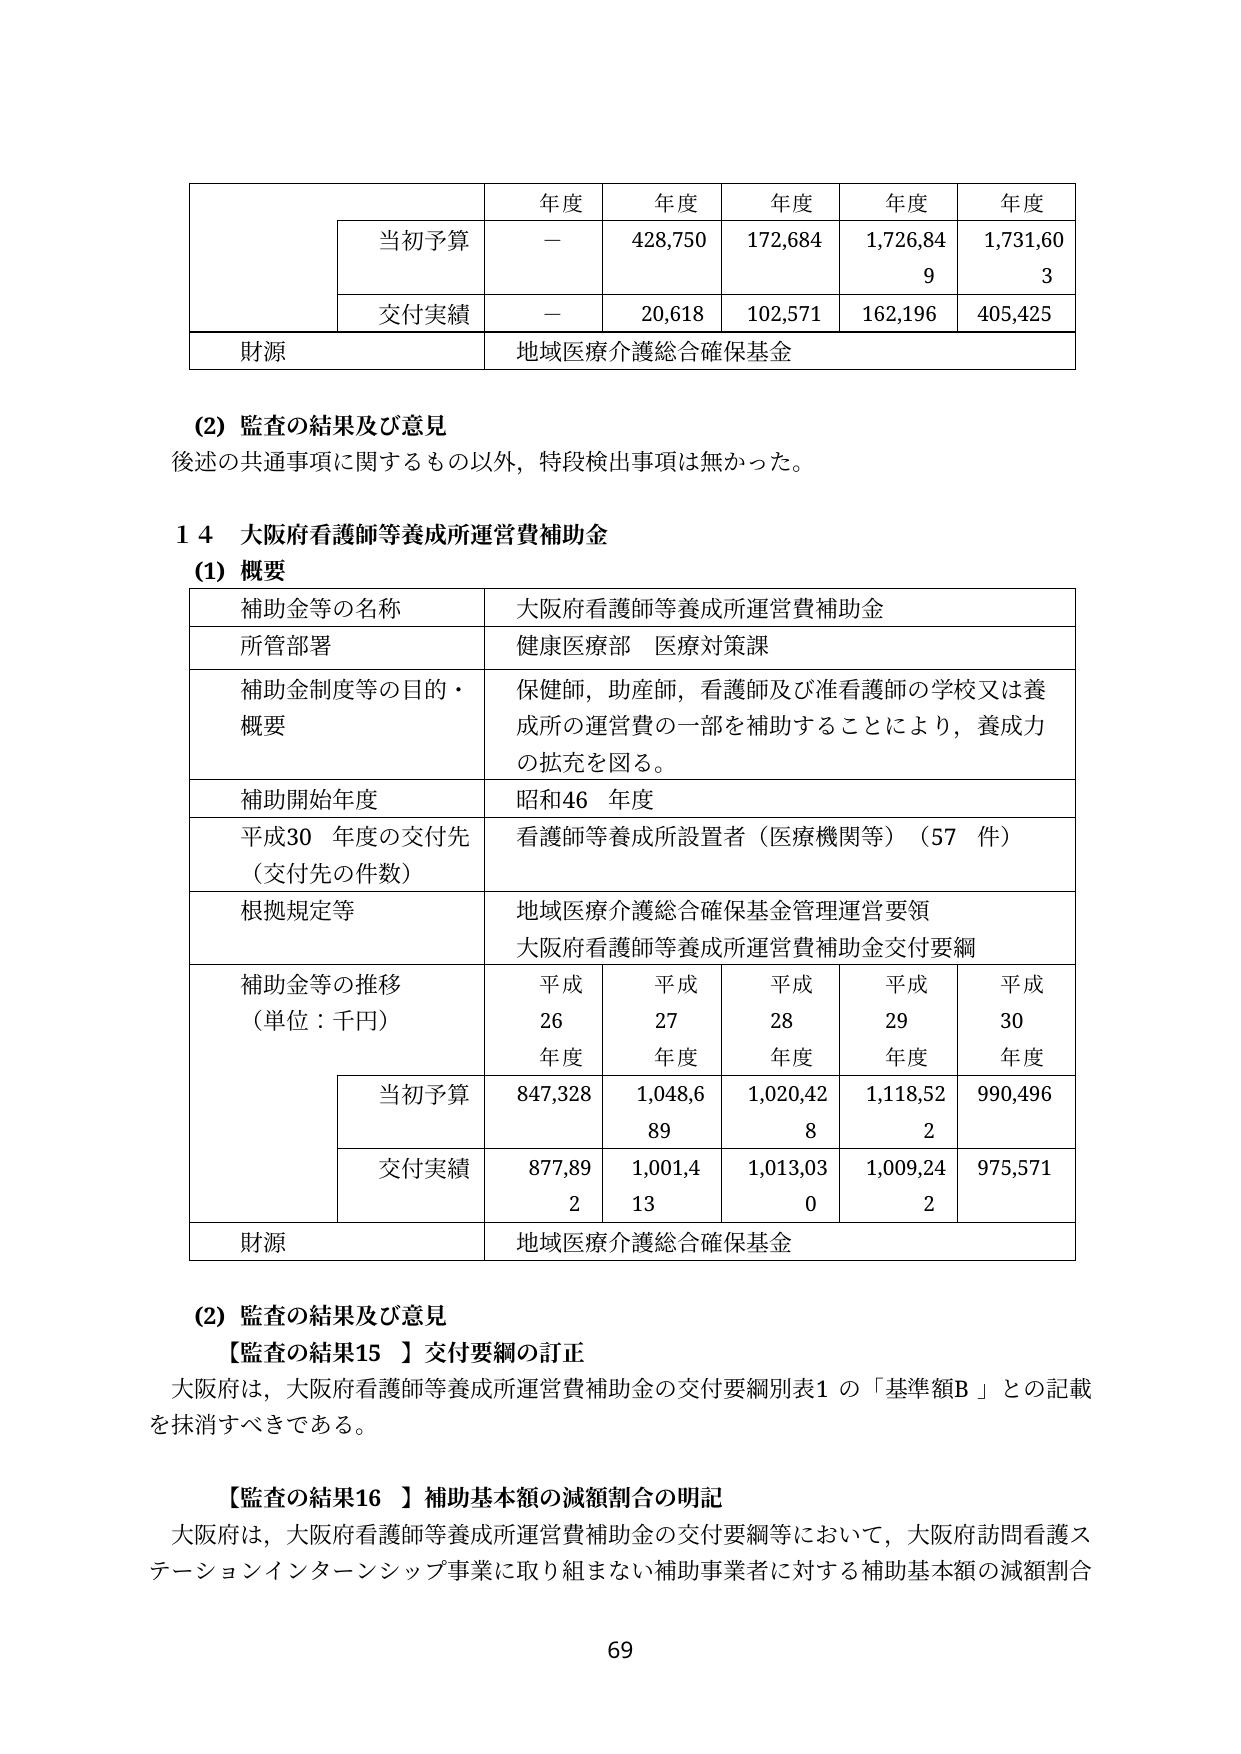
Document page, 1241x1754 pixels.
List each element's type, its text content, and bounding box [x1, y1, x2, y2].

text 大阪府は，大阪府看護師等養成所運営費補助金の交付要綱別表1の「基準額B」との記載を抹消すべきである。 [148, 1369, 1092, 1442]
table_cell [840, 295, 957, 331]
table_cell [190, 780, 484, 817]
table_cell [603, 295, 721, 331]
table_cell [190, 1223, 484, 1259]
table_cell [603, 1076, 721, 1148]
subtitle 監査の結果及び意見 [171, 1297, 1092, 1333]
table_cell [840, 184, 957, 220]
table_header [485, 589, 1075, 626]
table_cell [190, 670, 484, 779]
subtitle 【監査の結果15】交付要綱の訂正 [215, 1333, 1092, 1369]
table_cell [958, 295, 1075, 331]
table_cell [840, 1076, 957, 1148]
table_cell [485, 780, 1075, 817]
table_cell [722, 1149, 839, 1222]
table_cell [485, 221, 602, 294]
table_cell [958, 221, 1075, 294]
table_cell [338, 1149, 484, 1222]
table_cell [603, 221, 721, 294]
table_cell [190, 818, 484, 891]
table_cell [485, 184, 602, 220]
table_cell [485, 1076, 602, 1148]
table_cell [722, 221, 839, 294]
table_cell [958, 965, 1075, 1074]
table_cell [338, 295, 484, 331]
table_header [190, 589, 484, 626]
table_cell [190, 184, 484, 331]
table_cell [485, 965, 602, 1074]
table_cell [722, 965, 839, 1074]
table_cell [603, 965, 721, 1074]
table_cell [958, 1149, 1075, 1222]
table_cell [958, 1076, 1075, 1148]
subtitle 監査の結果及び意見 [171, 406, 1092, 443]
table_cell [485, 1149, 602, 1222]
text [148, 1515, 1092, 1588]
text 後述の共通事項に関するもの以外，特段検出事項は無かった。 [148, 443, 1092, 479]
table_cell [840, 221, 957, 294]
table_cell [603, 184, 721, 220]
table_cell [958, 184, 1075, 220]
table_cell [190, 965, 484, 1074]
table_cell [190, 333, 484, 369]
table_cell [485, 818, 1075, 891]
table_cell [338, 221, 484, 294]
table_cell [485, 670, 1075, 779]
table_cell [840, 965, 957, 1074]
subtitle 大阪府看護師等養成所運営費補助金 [171, 515, 1092, 552]
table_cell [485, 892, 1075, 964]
subtitle 概要 [171, 552, 1092, 588]
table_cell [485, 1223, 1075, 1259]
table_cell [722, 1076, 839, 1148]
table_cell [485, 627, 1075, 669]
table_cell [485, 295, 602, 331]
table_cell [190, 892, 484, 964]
subtitle 【監査の結果16】補助基本額の減額割合の明記 [215, 1479, 1092, 1515]
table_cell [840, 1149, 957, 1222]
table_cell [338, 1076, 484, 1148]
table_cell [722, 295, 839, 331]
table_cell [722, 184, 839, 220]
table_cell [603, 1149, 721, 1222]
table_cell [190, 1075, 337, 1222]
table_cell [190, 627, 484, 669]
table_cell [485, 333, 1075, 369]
